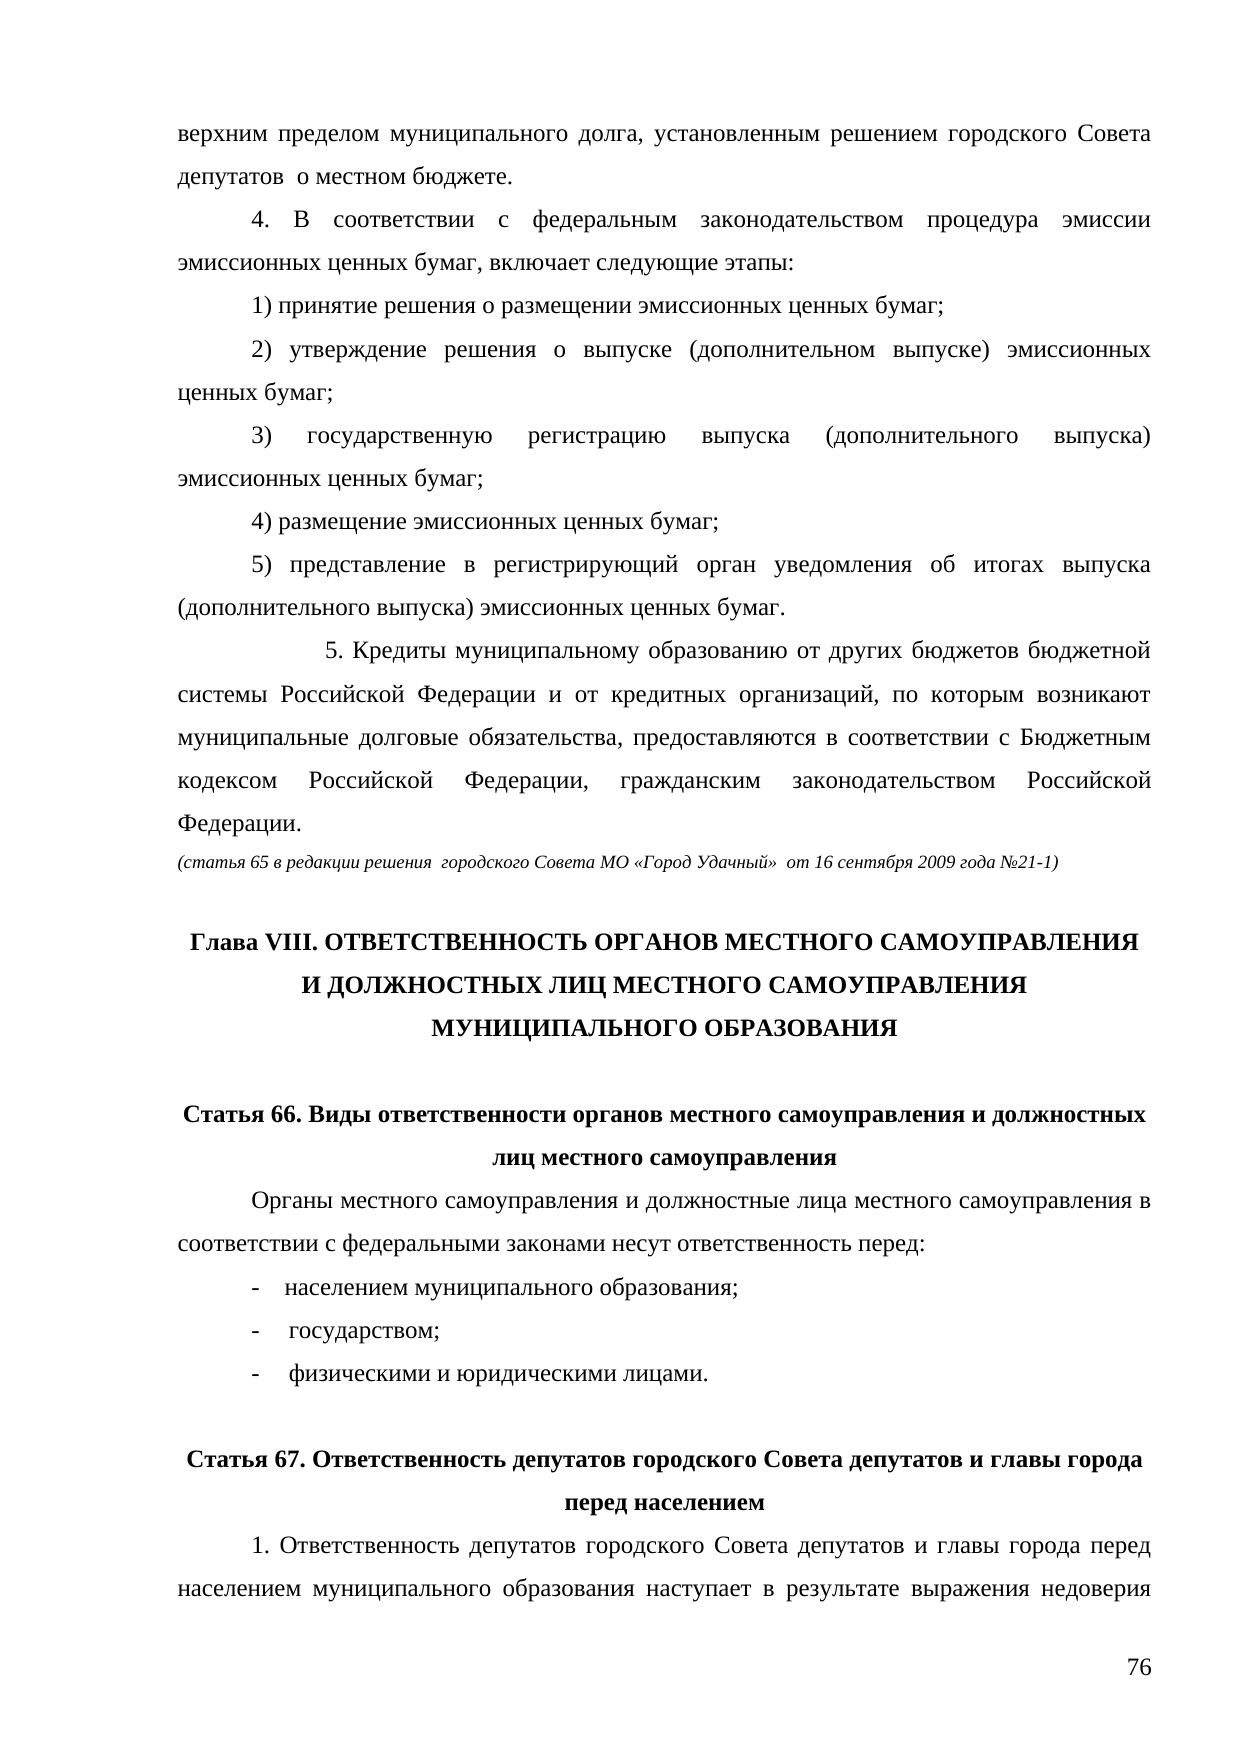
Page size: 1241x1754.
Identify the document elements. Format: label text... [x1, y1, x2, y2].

text 2) утверждение решения о выпуске (дополнительном выпуске) эмиссионных ценных бумаг; [177, 334, 1152, 406]
text Органы местного самоуправления и должностные лица местного самоуправления в соответствии с федеральными законами несут ответственность перед: [177, 1185, 1152, 1257]
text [177, 118, 1152, 190]
list физическими и юридическими лицами. [251, 1358, 1152, 1387]
subtitle Глава VIII. ОТВЕТСТВЕННОСТЬ ОРГАНОВ МЕСТНОГО САМОУПРАВЛЕНИЯ И ДОЛЖНОСТНЫХ ЛИЦ МЕСТНОГО САМОУПРАВЛЕНИЯ МУНИЦИПАЛЬНОГО ОБРАЗОВАНИЯ [177, 927, 1152, 1042]
text (статья 65 в редакции решения городского Совета МО «Город Удачный» от 16 сентября 2009 года №21-1) [177, 851, 1152, 873]
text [177, 1530, 1152, 1602]
text 1) принятие решения о размещении эмиссионных ценных бумаг; [177, 291, 1152, 319]
text 5) представление в регистрирующий орган уведомления об итогах выпуска (дополнительного выпуска) эмиссионных ценных бумаг. [177, 549, 1152, 621]
list государством; [251, 1315, 1152, 1343]
subtitle Статья 67. Ответственность депутатов городского Совета депутатов и главы города перед населением [177, 1444, 1152, 1516]
text - населением муниципального образования; [177, 1272, 1152, 1300]
text 4) размещение эмиссионных ценных бумаг; [177, 506, 1152, 535]
text 4. В соответствии с федеральным законодательством процедура эмиссии эмиссионных ценных бумаг, включает следующие этапы: [177, 204, 1152, 276]
subtitle Статья 66. Виды ответственности органов местного самоуправления и должностных лиц местного самоуправления [177, 1099, 1152, 1171]
text 5. Кредиты муниципальному образованию от других бюджетов бюджетной системы Российской Федерации и от кредитных организаций, по которым возникают муниципальные долговые обязательства, предоставляются в соответствии с Бюджетным кодексом Российской Федерации, гражданским законодательством Российской Федерации. [177, 636, 1152, 837]
text 3) государственную регистрацию выпуска (дополнительного выпуска) эмиссионных ценных бумаг; [177, 420, 1152, 492]
